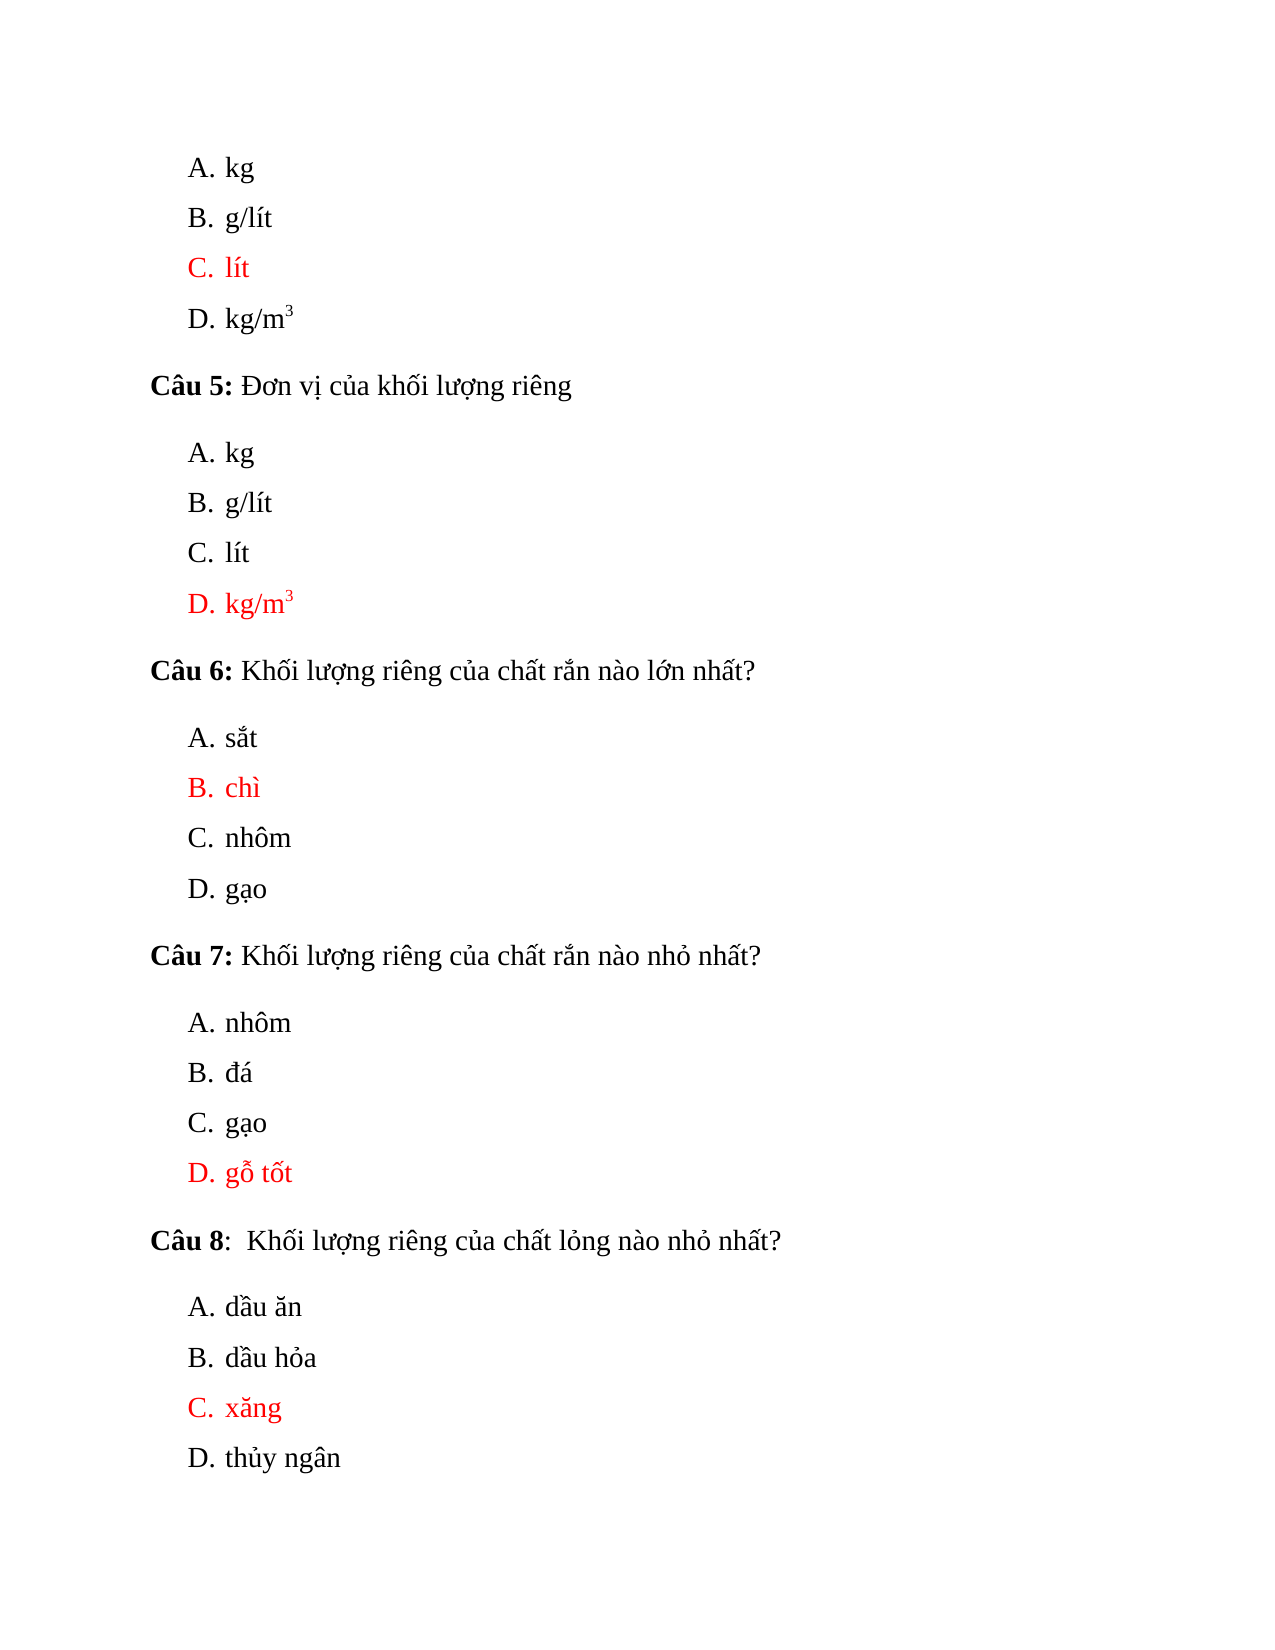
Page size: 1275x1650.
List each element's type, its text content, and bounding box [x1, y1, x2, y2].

list nhôm [187, 1005, 1125, 1038]
list g/lít [187, 485, 1125, 519]
list dầu hỏa [187, 1340, 1125, 1373]
list nhôm [187, 820, 1125, 854]
list xăng [187, 1390, 1125, 1424]
text Câu 6: Khối lượng riêng của chất rắn nào lớn nhất? [150, 653, 1125, 686]
list kg/m3 [187, 301, 1125, 334]
list g/lít [187, 200, 1125, 234]
text Câu 7: Khối lượng riêng của chất rắn nào nhỏ nhất? [150, 938, 1125, 971]
list lít [187, 536, 1125, 569]
list dầu ăn [187, 1289, 1125, 1323]
text Câu 8: Khối lượng riêng của chất lỏng nào nhỏ nhất? [150, 1223, 1125, 1256]
text Câu 5: Đơn vị của khối lượng riêng [150, 368, 1125, 401]
list đá [187, 1055, 1125, 1088]
list kg [187, 435, 1125, 468]
list chì [187, 770, 1125, 804]
list thủy ngân [187, 1441, 1125, 1474]
list gạo [187, 871, 1125, 904]
list kg/m3 [187, 586, 1125, 619]
list gạo [187, 1105, 1125, 1139]
list kg [187, 150, 1125, 183]
list sắt [187, 720, 1125, 753]
list lít [187, 251, 1125, 284]
list gỗ tốt [187, 1156, 1125, 1189]
